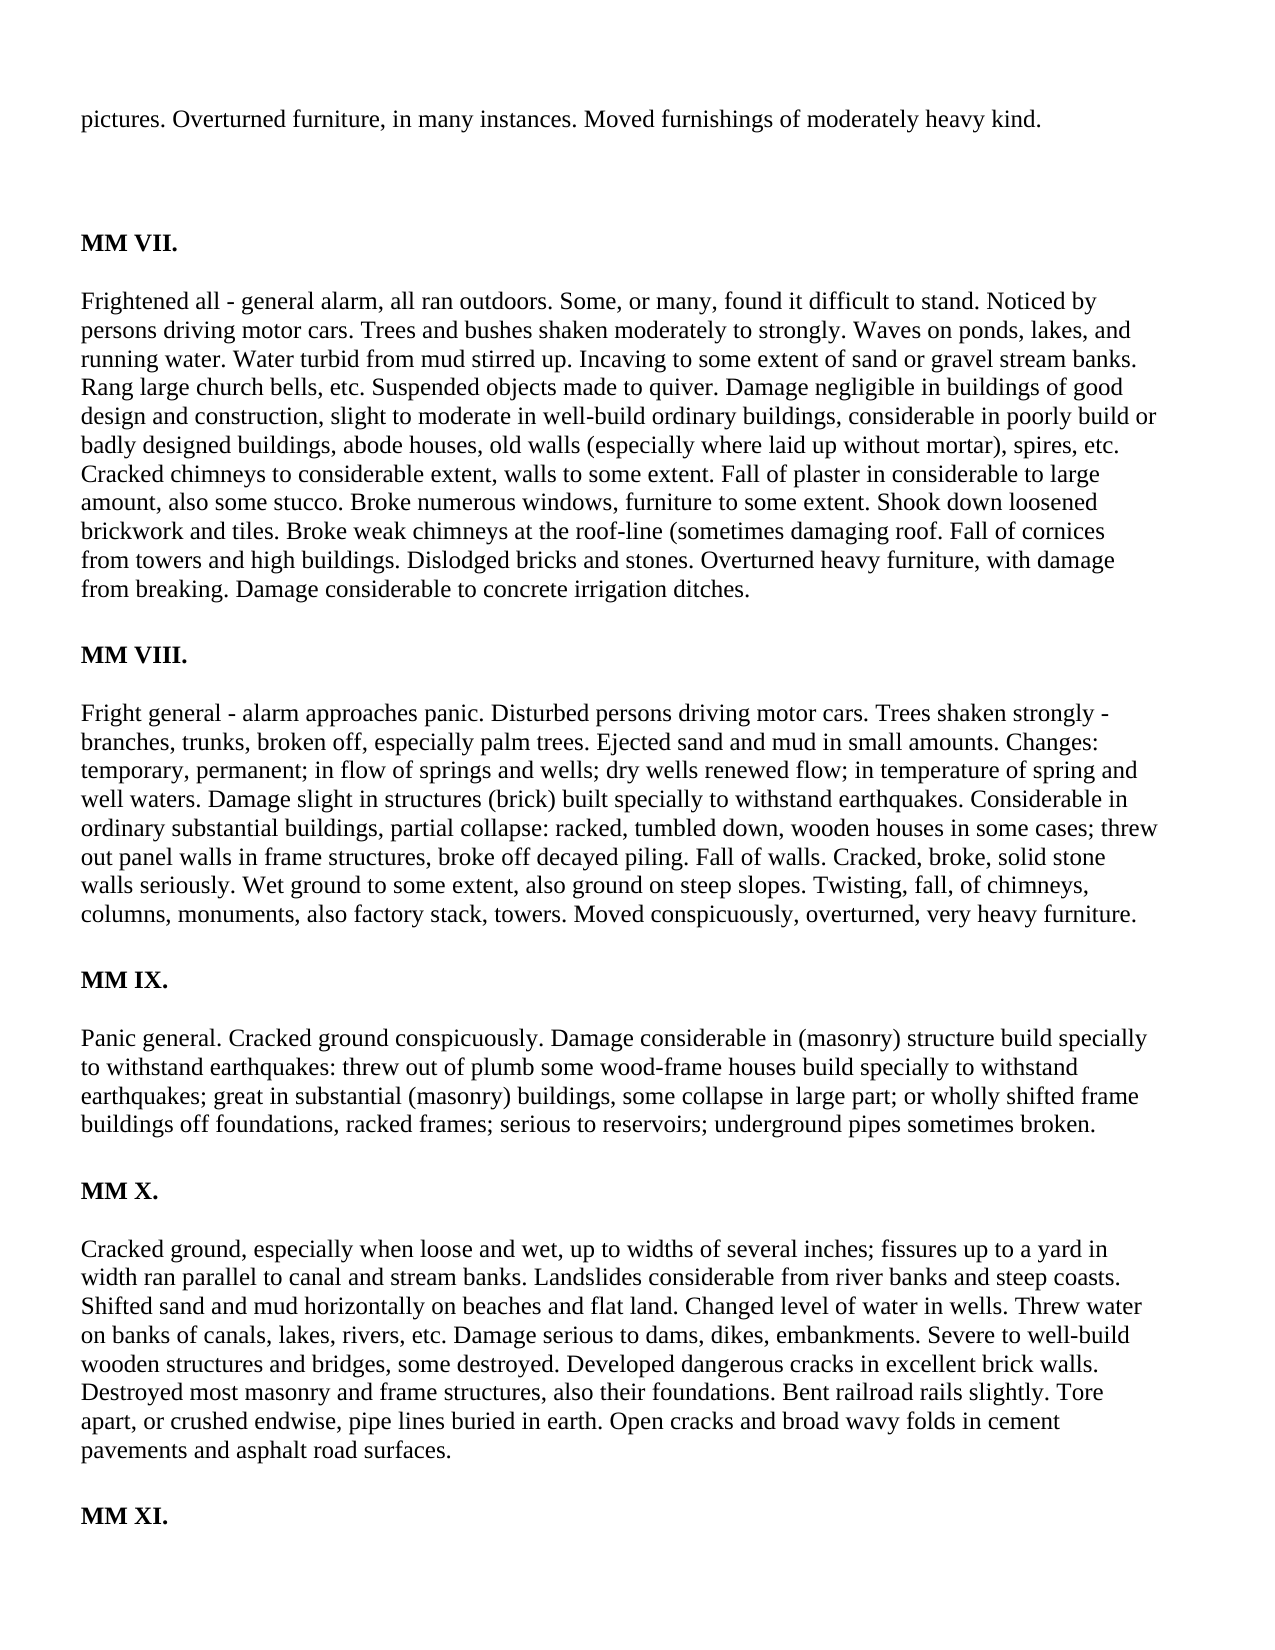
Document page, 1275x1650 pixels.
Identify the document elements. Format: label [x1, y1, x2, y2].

table_header [69, 75, 1171, 1538]
